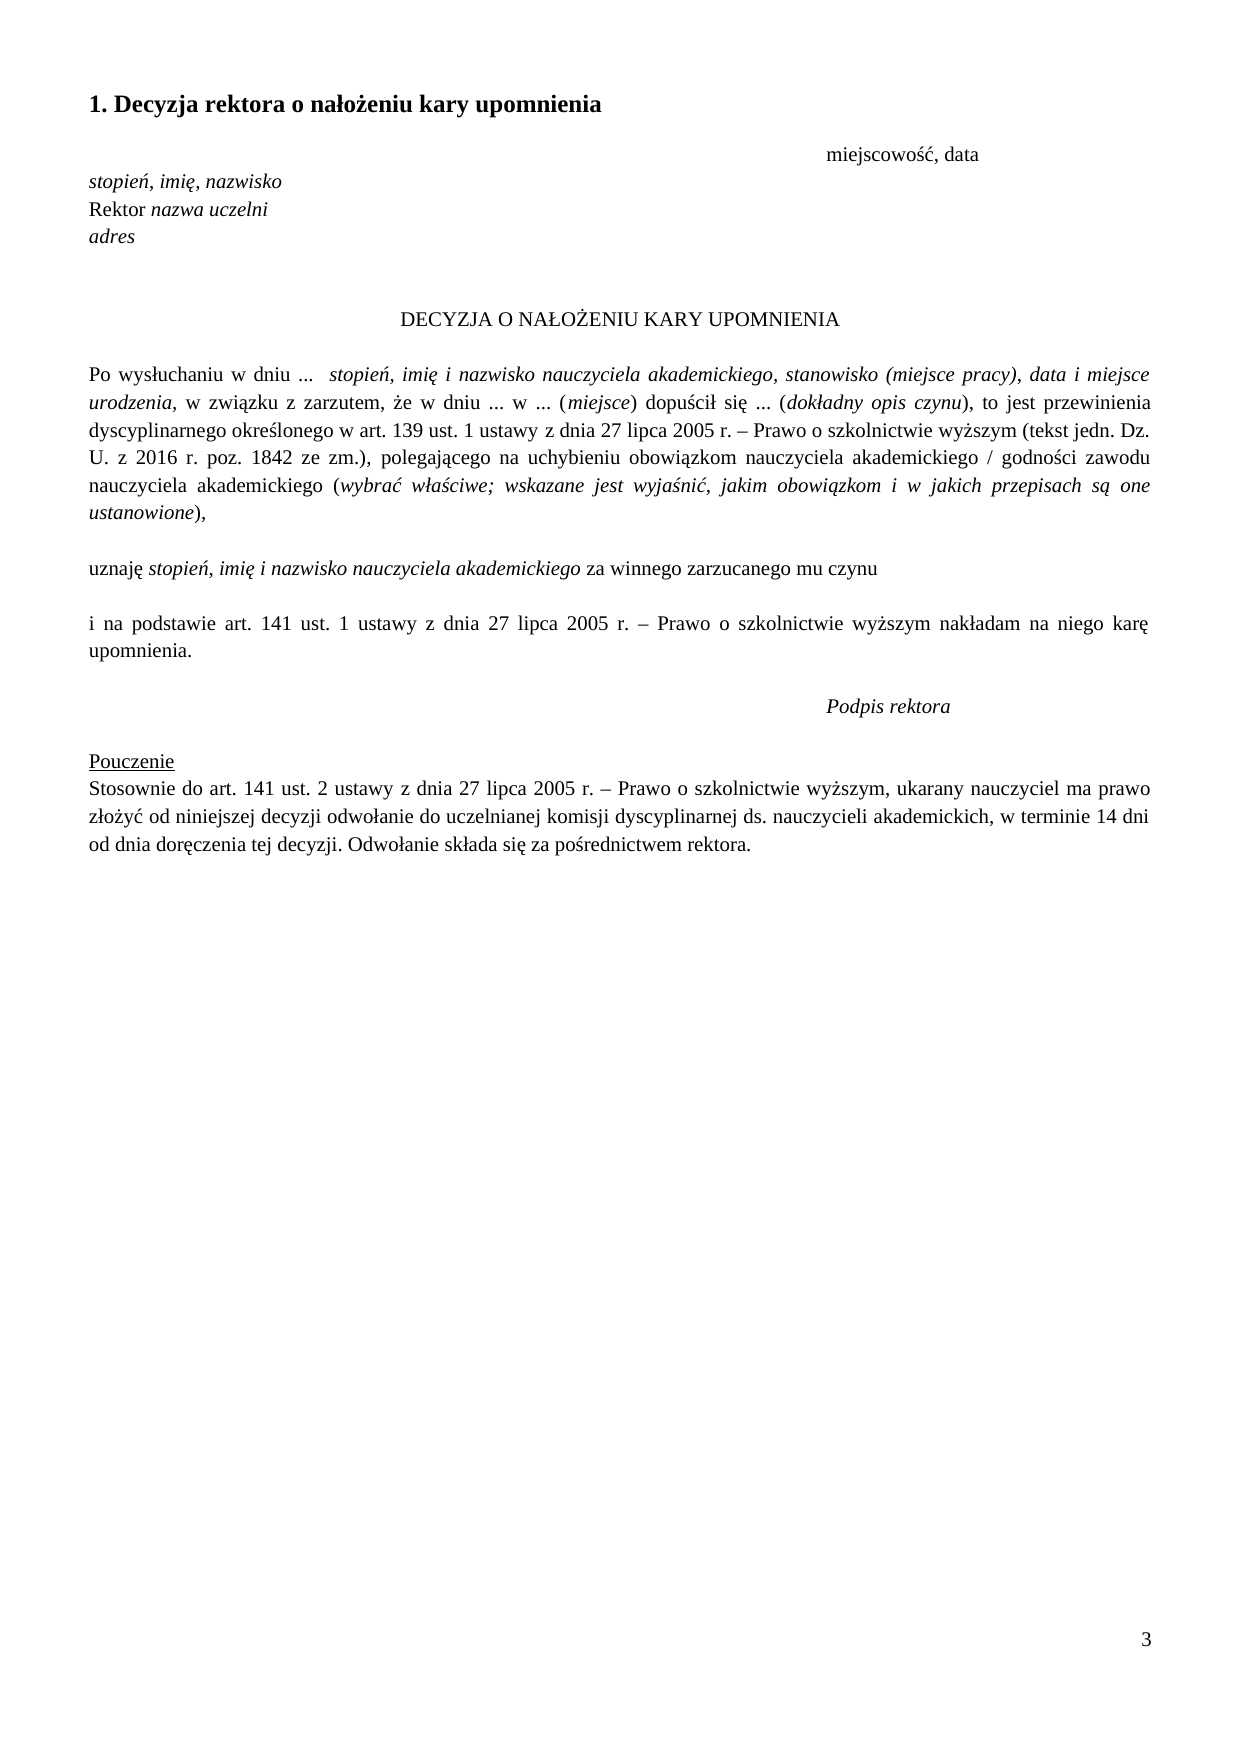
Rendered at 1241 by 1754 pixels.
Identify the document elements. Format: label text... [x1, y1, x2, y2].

text stopień, imię, nazwisko [89, 169, 1152, 193]
text DECYZJA O NAŁOŻENIU KARY UPOMNIENIA [89, 307, 1152, 331]
text miejscowość, data [89, 141, 1152, 166]
text Rektor nazwa uczelni [89, 197, 1152, 221]
text Po wysłuchaniu w dniu ... stopień, imię i nazwisko nauczyciela akademickiego, stanowisko (miejsce pracy), data i miejsce urodzenia, w związku z zarzutem, że w dniu ... w ... (miejsce) dopuścił się ... (dokładny opis czynu), to jest przewinienia dyscyplinarnego określonego w art. 139 ust. 1 ustawy z dnia 27 lipca 2005 r. – Prawo o szkolnictwie wyższym (tekst jedn. Dz. U. z 2016 r. poz. 1842 ze zm.), polegającego na uchybieniu obowiązkom nauczyciela akademickiego / godności zawodu nauczyciela akademickiego (wybrać właściwe; wskazane jest wyjaśnić, jakim obowiązkom i w jakich przepisach są one ustanowione), [89, 362, 1152, 524]
text uznaję stopień, imię i nazwisko nauczyciela akademickiego za winnego zarzucanego mu czynu [89, 556, 1152, 579]
text Pouczenie [89, 749, 1152, 773]
text Stosownie do art. 141 ust. 2 ustawy z dnia 27 lipca 2005 r. – Prawo o szkolnictwie wyższym, ukarany nauczyciel ma prawo złożyć od niniejszej decyzji odwołanie do uczelnianej komisji dyscyplinarnej ds. nauczycieli akademickich, w terminie 14 dni od dnia doręczenia tej decyzji. Odwołanie składa się za pośrednictwem rektora. [89, 776, 1152, 856]
text i na podstawie art. 141 ust. 1 ustawy z dnia 27 lipca 2005 r. – Prawo o szkolnictwie wyższym nakładam na niego karę upomnienia. [89, 611, 1152, 662]
text 1. Decyzja rektora o nałożeniu kary upomnienia [89, 89, 1152, 117]
text adres [89, 224, 1152, 248]
text Podpis rektora [752, 693, 1152, 718]
